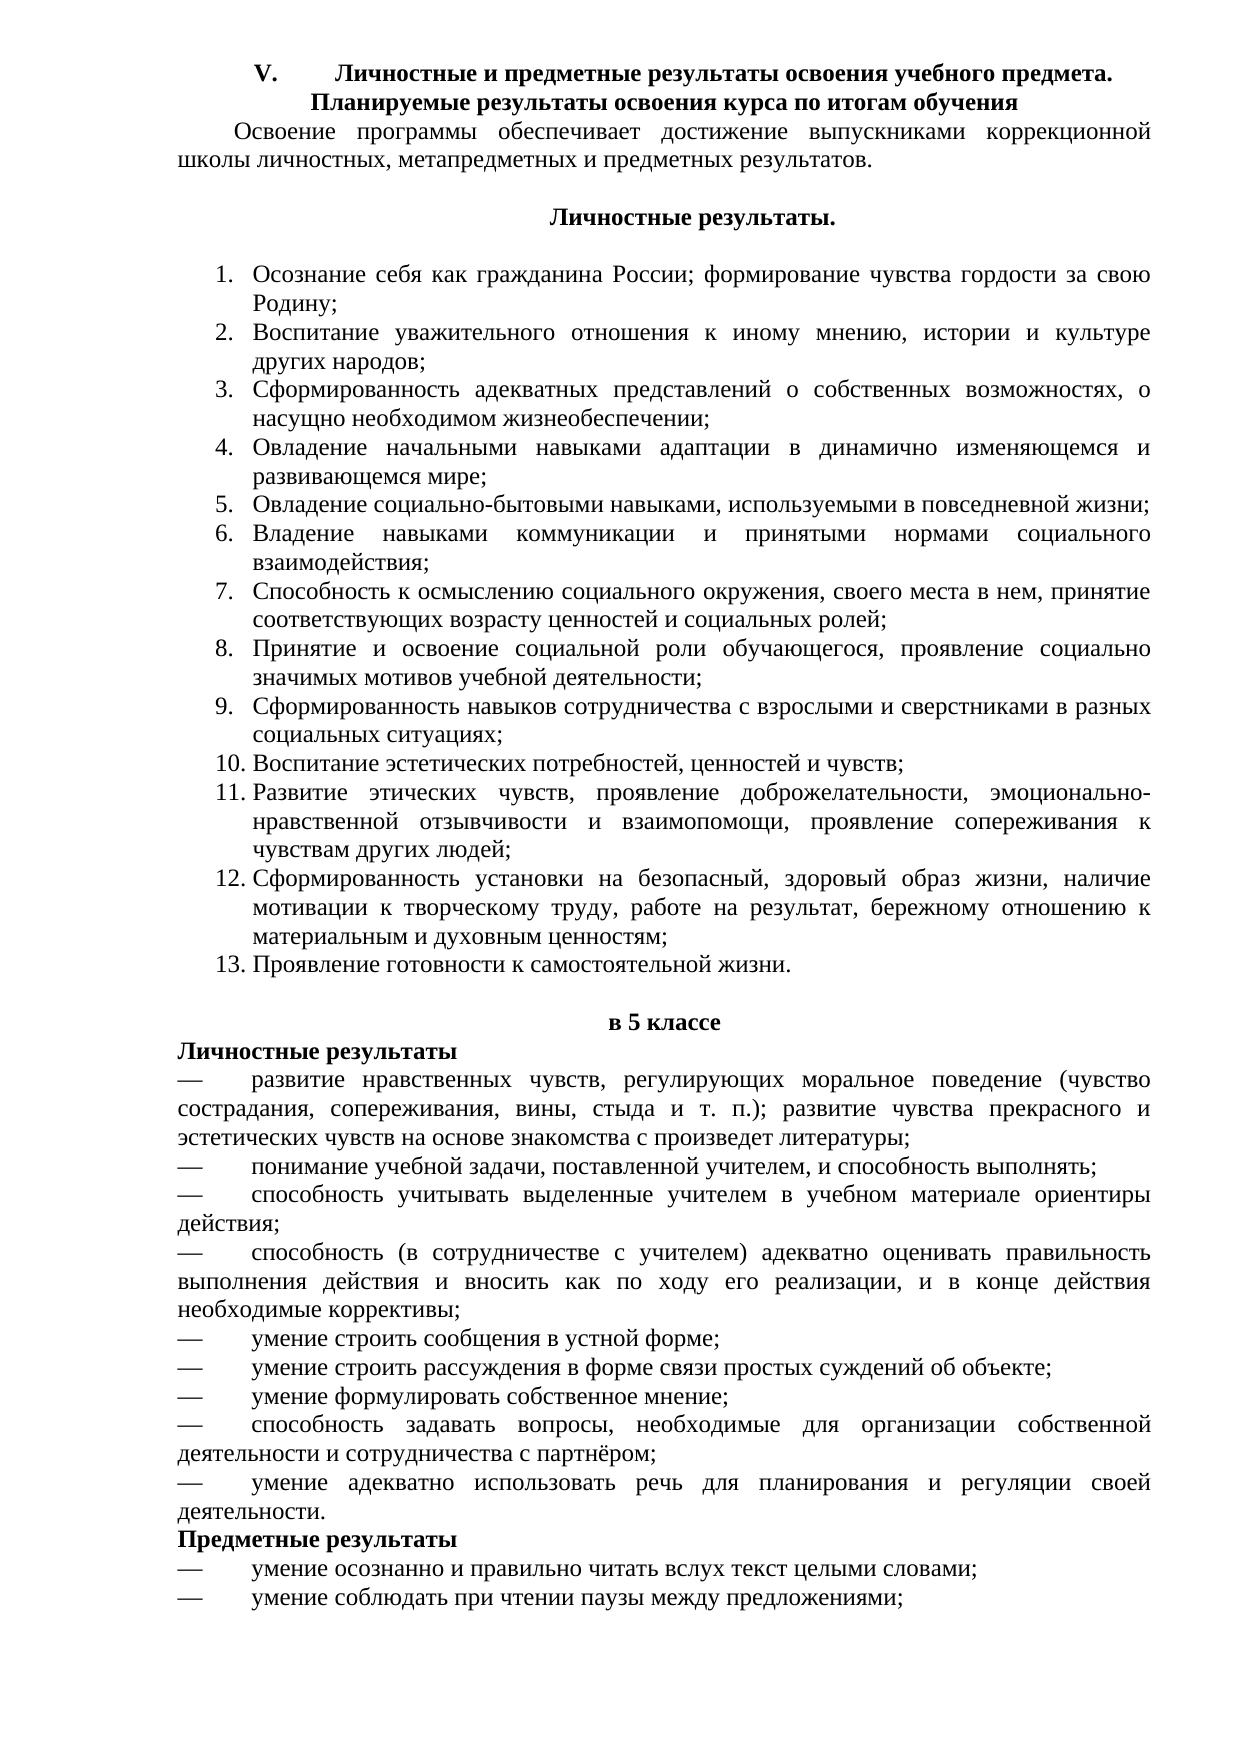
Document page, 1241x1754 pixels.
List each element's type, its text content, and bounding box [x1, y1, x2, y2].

list Сформированность установки на безопасный, здоровый образ жизни, наличие мотивации к творческому труду, работе на результат, бережному отношению к материальным и духовным ценностям; [215, 863, 1152, 949]
text — развитие нравственных чувств, регулирующих моральное поведение (чувство сострадания, сопереживания, вины, стыда и т. п.); развитие чувства прекрасного и эстетических чувств на основе знакомства с произведет литературы; [177, 1064, 1152, 1151]
text — умение строить сообщения в устной форме; [177, 1323, 1152, 1352]
list Принятие и освоение социальной роли обучающегося, проявление социально значимых мотивов учебной деятельности; [215, 633, 1152, 691]
text Предметные результаты [177, 1524, 1152, 1553]
list Владение навыками коммуникации и принятыми нормами социального взаимодействия; [215, 518, 1152, 576]
text — способность задавать вопросы, необходимые для организации собственной деятельности и сотрудничества с партнёром; [177, 1409, 1152, 1467]
text — способность учитывать выделенные учителем в учебном материале ориентиры действия; [177, 1179, 1152, 1237]
list Способность к осмыслению социального окружения, своего места в нем, принятие соответствующих возрасту ценностей и социальных ролей; [215, 576, 1152, 633]
text в 5 классе [177, 1007, 1152, 1036]
text Личностные результаты. [177, 202, 1152, 231]
list Овладение социально-бытовыми навыками, используемыми в повседневной жизни; [215, 489, 1152, 518]
list Овладение начальными навыками адаптации в динамично изменяющемся и развивающемся мире; [215, 432, 1152, 489]
text — умение адекватно использовать речь для планирования и регуляции своей деятельности. [177, 1467, 1152, 1524]
text — умение соблюдать при чтении паузы между предложениями; [177, 1582, 1152, 1611]
list Осознание себя как гражданина России; формирование чувства гордости за свою Родину; [215, 259, 1152, 317]
text — понимание учебной задачи, поставленной учителем, и способность выполнять; [177, 1151, 1152, 1179]
list Воспитание эстетических потребностей, ценностей и чувств; [215, 748, 1152, 777]
list Проявление готовности к самостоятельной жизни. [215, 949, 1152, 978]
text — умение строить рассуждения в форме связи простых суждений об объекте; [177, 1352, 1152, 1381]
list Воспитание уважительного отношения к иному мнению, истории и культуре других народов; [215, 317, 1152, 374]
text Освоение программы обеспечивает достижение выпускниками коррекционной школы личностных, метапредметных и предметных результатов. [177, 116, 1152, 173]
text Планируемые результаты освоения курса по итогам обучения [177, 87, 1152, 116]
text — умение формулировать собственное мнение; [177, 1381, 1152, 1409]
list Развитие этических чувств, проявление доброжелательности, эмоционально-нравственной отзывчивости и взаимопомощи, проявление сопереживания к чувствам других людей; [215, 777, 1152, 863]
list Сформированность навыков сотрудничества с взрослыми и сверстниками в разных социальных ситуациях; [215, 691, 1152, 748]
text Личностные результаты [177, 1036, 1152, 1064]
list Сформированность адекватных представлений о собственных возможностях, о насущно необходимом жизнеобеспечении; [215, 374, 1152, 432]
text — способность (в сотрудничестве с учителем) адекватно оценивать правильность выполнения действия и вносить как по ходу его реализации, и в конце действия необходимые коррективы; [177, 1237, 1152, 1323]
text — умение осознанно и правильно читать вслух текст целыми словами; [177, 1553, 1152, 1582]
list Личностные и предметные результаты освоения учебного предмета. [215, 58, 1152, 87]
